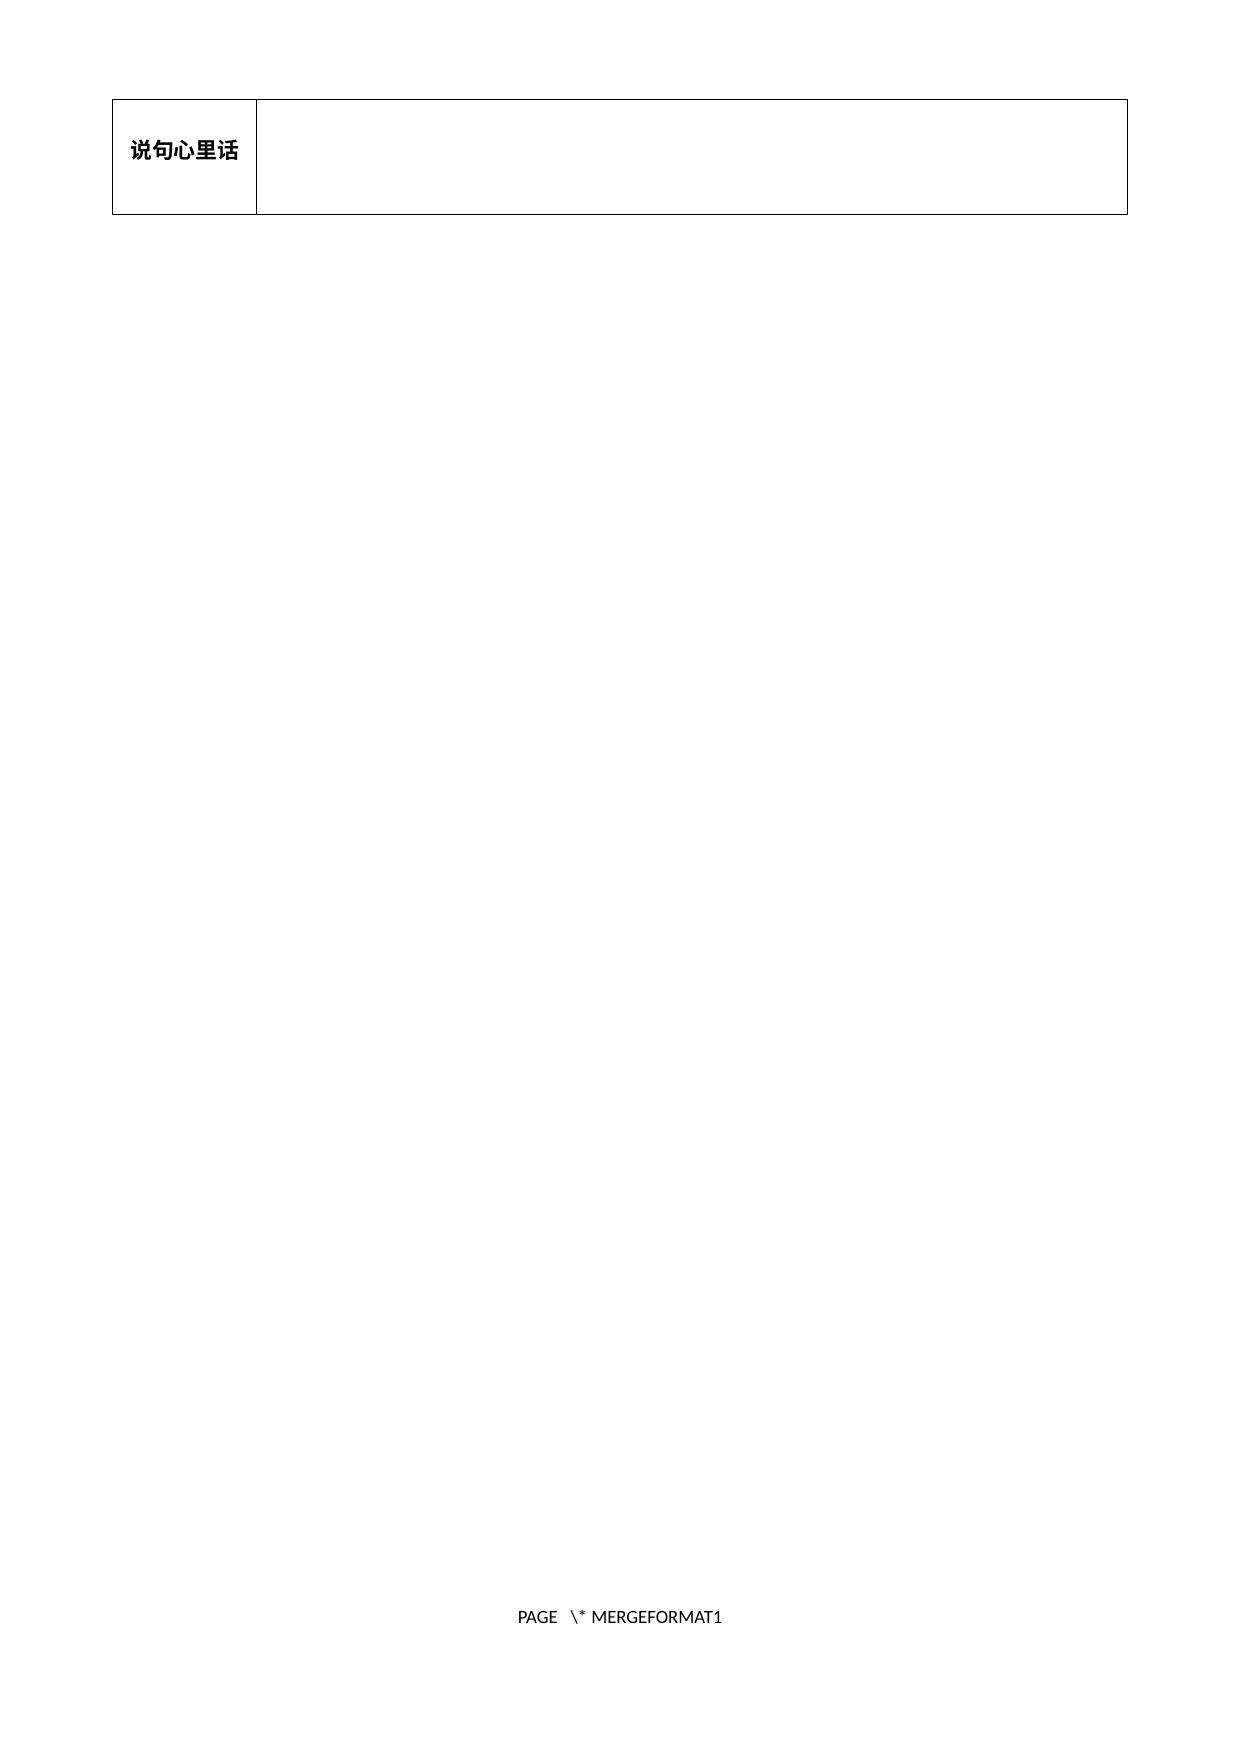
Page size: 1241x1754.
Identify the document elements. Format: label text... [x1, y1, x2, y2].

table_cell [257, 100, 1127, 214]
table_cell 说句心里话 [113, 100, 256, 214]
